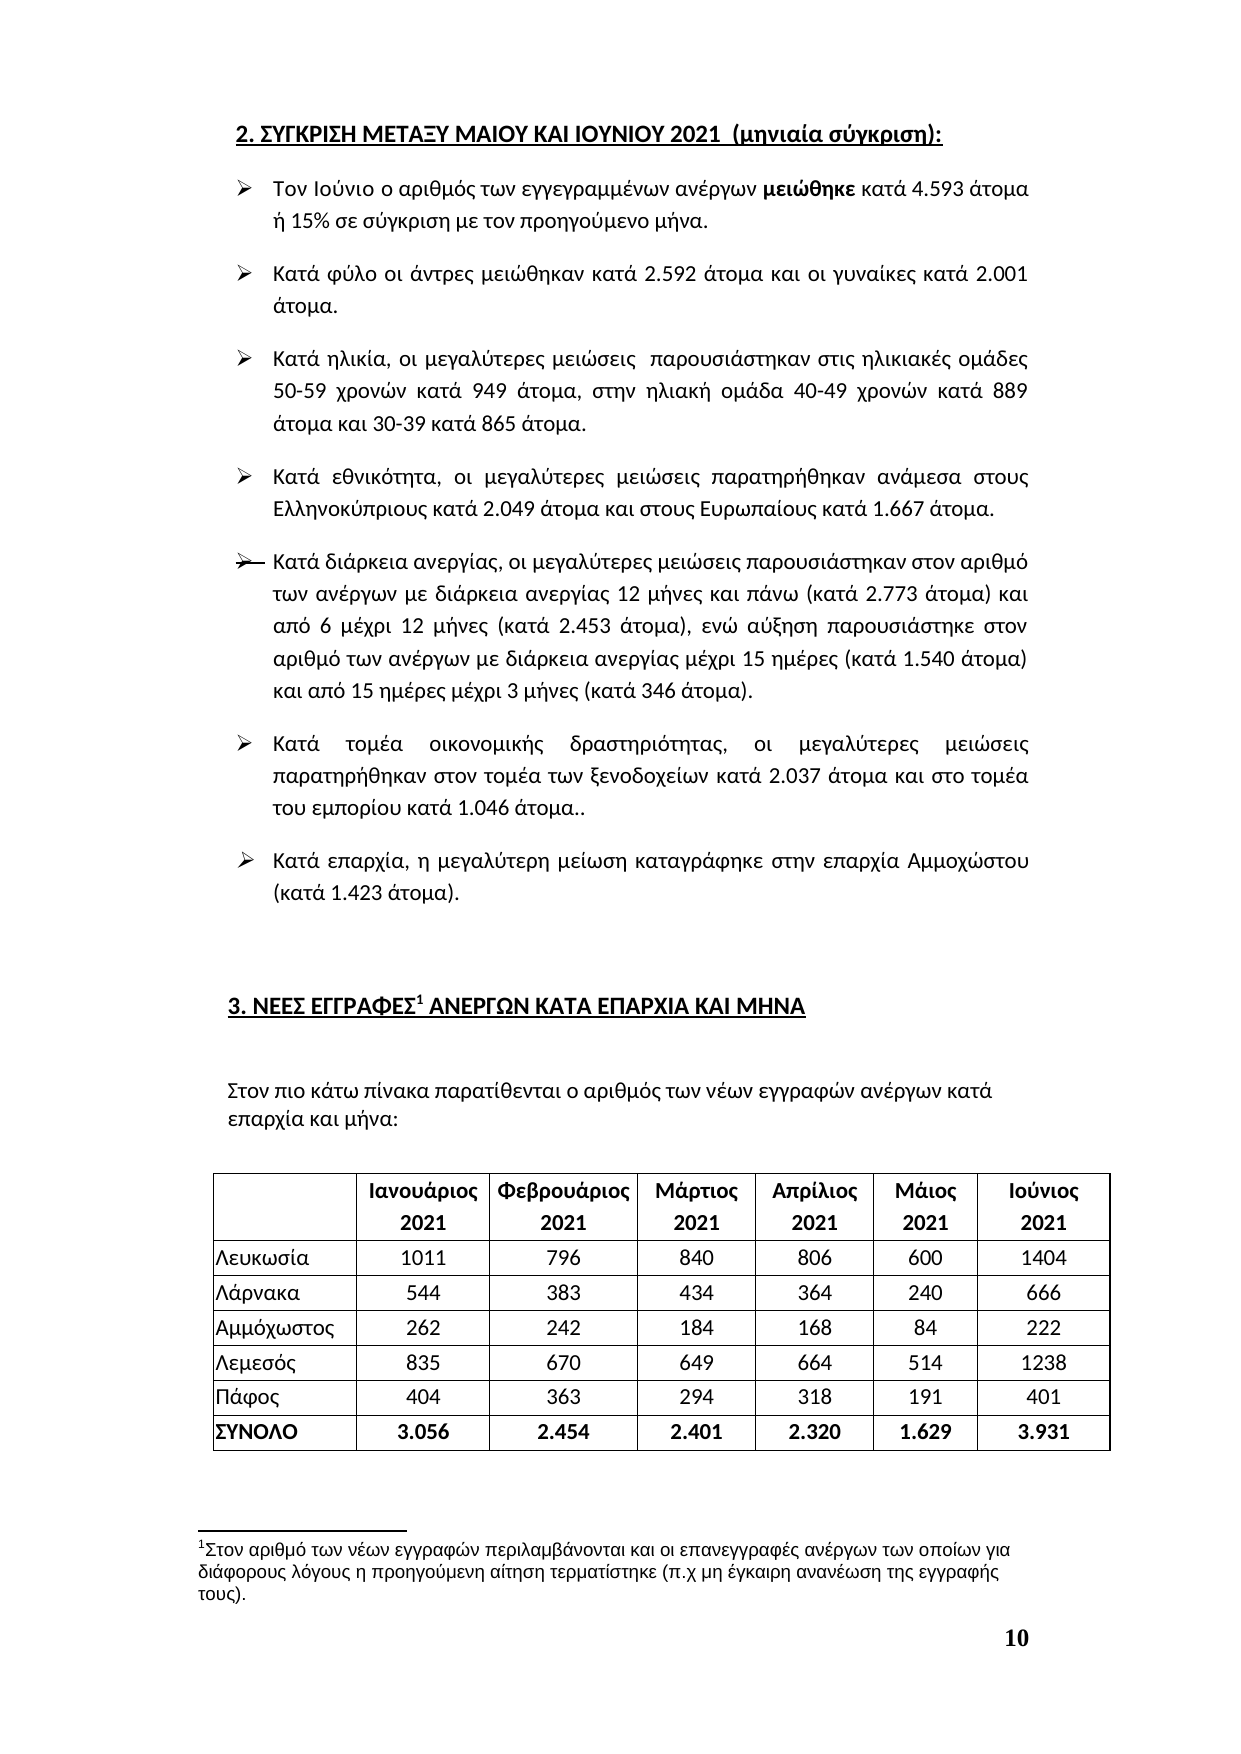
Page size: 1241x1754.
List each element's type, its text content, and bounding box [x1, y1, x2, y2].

table_cell 363 [490, 1381, 637, 1415]
table_cell 318 [756, 1381, 873, 1415]
table_cell 840 [638, 1241, 755, 1275]
table_cell Λευκωσία [214, 1241, 356, 1275]
table_cell 796 [490, 1241, 637, 1275]
table_cell 1404 [978, 1241, 1109, 1275]
table_cell 649 [638, 1346, 755, 1380]
list Τον Ιούνιο ο αριθμός των εγγεγραμμένων ανέργων μειώθηκε κατά 4.593 άτομα ή 15% σε σύγκριση με τον προηγούμενο μήνα. [235, 174, 1029, 234]
table_cell 222 [978, 1311, 1109, 1345]
table_cell 168 [756, 1311, 873, 1345]
table_cell 664 [756, 1346, 873, 1380]
table_header Απρίλιος 2021 [756, 1174, 873, 1240]
table_cell Πάφος [214, 1381, 356, 1415]
table_cell 401 [978, 1381, 1109, 1415]
table_cell Αμμόχωστος [214, 1311, 356, 1345]
table_cell Λεμεσός [214, 1346, 356, 1380]
list Κατά φύλο οι άντρες μειώθηκαν κατά 2.592 άτομα και οι γυναίκες κατά 2.001 άτομα. [235, 259, 1029, 319]
table_header Ιούνιος 2021 [978, 1174, 1109, 1240]
list Κατά επαρχία, η μεγαλύτερη μείωση καταγράφηκε στην επαρχία Αμμοχώστου (κατά 1.423 άτομα). [235, 846, 1029, 906]
list Κατά εθνικότητα, οι μεγαλύτερες μειώσεις παρατηρήθηκαν ανάμεσα στους Ελληνοκύπριους κατά 2.049 άτομα και στους Ευρωπαίους κατά 1.667 άτομα. [235, 462, 1029, 522]
table_cell 1011 [357, 1241, 489, 1275]
table_cell 364 [756, 1276, 873, 1310]
table_cell 3.931 [978, 1416, 1109, 1450]
table_cell 1.629 [874, 1416, 977, 1450]
table_header Ιανουάριος 2021 [357, 1174, 489, 1240]
table_cell 294 [638, 1381, 755, 1415]
table_cell 2.401 [638, 1416, 755, 1450]
table_header Μάιος 2021 [874, 1174, 977, 1240]
table_cell ΣΥΝΟΛΟ [214, 1416, 356, 1450]
list Κατά ηλικία, οι μεγαλύτερες μειώσεις παρουσιάστηκαν στις ηλικιακές ομάδες 50-59 χρονών κατά 949 άτομα, στην ηλιακή ομάδα 40-49 χρονών κατά 889 άτομα και 30-39 κατά 865 άτομα. [235, 344, 1029, 437]
text Στον πιο κάτω πίνακα παρατίθενται ο αριθμός των νέων εγγραφών ανέργων κατά επαρχία και μήνα: [227, 1077, 1029, 1133]
table_header [214, 1174, 356, 1240]
list Κατά διάρκεια ανεργίας, οι μεγαλύτερες μειώσεις παρουσιάστηκαν στον αριθμό των ανέργων με διάρκεια ανεργίας 12 μήνες και πάνω (κατά 2.773 άτομα) και από 6 μέχρι 12 μήνες (κατά 2.453 άτομα), ενώ αύξηση παρουσιάστηκε στον αριθμό των ανέργων με διάρκεια ανεργίας μέχρι 15 ημέρες (κατά 1.540 άτομα) και από 15 ημέρες μέχρι 3 μήνες (κατά 346 άτομα). [235, 547, 1029, 704]
table_header Φεβρουάριος 2021 [490, 1174, 637, 1240]
table_cell 1238 [978, 1346, 1109, 1380]
table_cell 383 [490, 1276, 637, 1310]
table_cell 3.056 [357, 1416, 489, 1450]
table_cell 191 [874, 1381, 977, 1415]
list Κατά τομέα οικονομικής δραστηριότητας, οι μεγαλύτερες μειώσεις παρατηρήθηκαν στον τομέα των ξενοδοχείων κατά 2.037 άτομα και στο τομέα του εμπορίου κατά 1.046 άτομα.. [235, 729, 1029, 821]
text 3. ΝΕΕΣ ΕΓΓΡΑΦΕΣ ΑΝΕΡΓΩΝ ΚΑΤΑ ΕΠΑΡΧΙΑ ΚΑΙ ΜΗΝΑ [227, 990, 1029, 1021]
text 2. ΣΥΓΚΡΙΣΗ ΜΕΤΑΞΥ ΜΑΙΟΥ ΚΑΙ ΙΟΥΝΙΟΥ 2021 (μηνιαία σύγκριση): [235, 118, 1029, 149]
table_cell 600 [874, 1241, 977, 1275]
table_cell 434 [638, 1276, 755, 1310]
table_cell 2.320 [756, 1416, 873, 1450]
table_cell 184 [638, 1311, 755, 1345]
table_cell 666 [978, 1276, 1109, 1310]
table_cell 544 [357, 1276, 489, 1310]
table_cell 240 [874, 1276, 977, 1310]
table_cell 514 [874, 1346, 977, 1380]
table_cell Λάρνακα [214, 1276, 356, 1310]
table_cell 242 [490, 1311, 637, 1345]
table_cell 835 [357, 1346, 489, 1380]
table_cell 670 [490, 1346, 637, 1380]
table_header Μάρτιος 2021 [638, 1174, 755, 1240]
table_cell 806 [756, 1241, 873, 1275]
table_cell 84 [874, 1311, 977, 1345]
table_cell 404 [357, 1381, 489, 1415]
table_cell 2.454 [490, 1416, 637, 1450]
table_cell 262 [357, 1311, 489, 1345]
